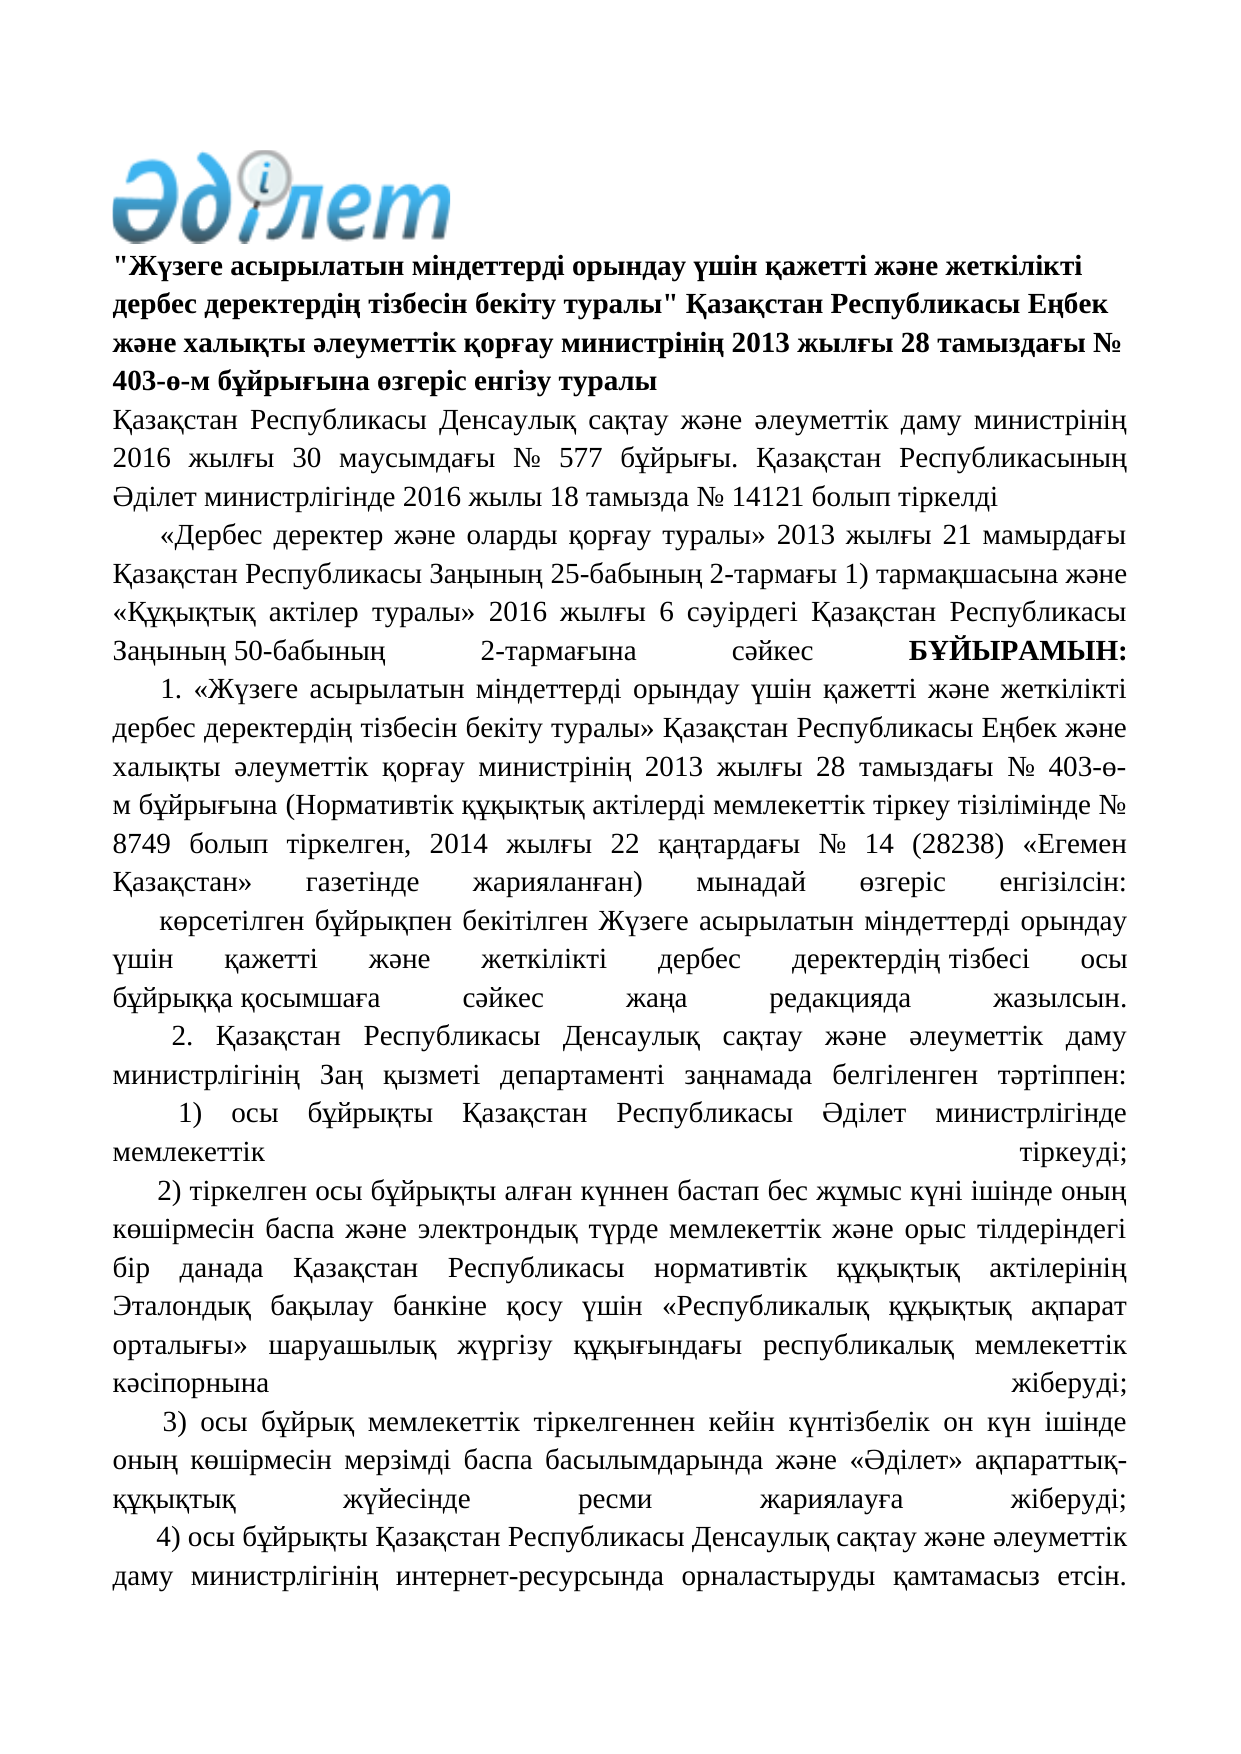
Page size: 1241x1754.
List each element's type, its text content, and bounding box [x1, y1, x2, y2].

text Қазақстан Республикасы Денсаулық сақтау және әлеуметтік даму министрінің 2016 жылғы 30 маусымдағы № 577 бұйрығы. Қазақстан Республикасының Әділет министрлігінде 2016 жылы 18 тамызда № 14121 болып тіркелді [112, 402, 1128, 512]
picture [112, 150, 451, 244]
text "Жүзеге асырылатын міндеттерді орындау үшін қажетті және жеткілікті дербес деректердің тізбесін бекіту туралы" Қазақстан Республикасы Еңбек және халықты әлеуметтік қорғау министрінің 2013 жылғы 28 тамыздағы № 403-ө-м бұйрығына өзгеріс енгізу туралы [112, 248, 1128, 397]
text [112, 517, 1128, 1592]
